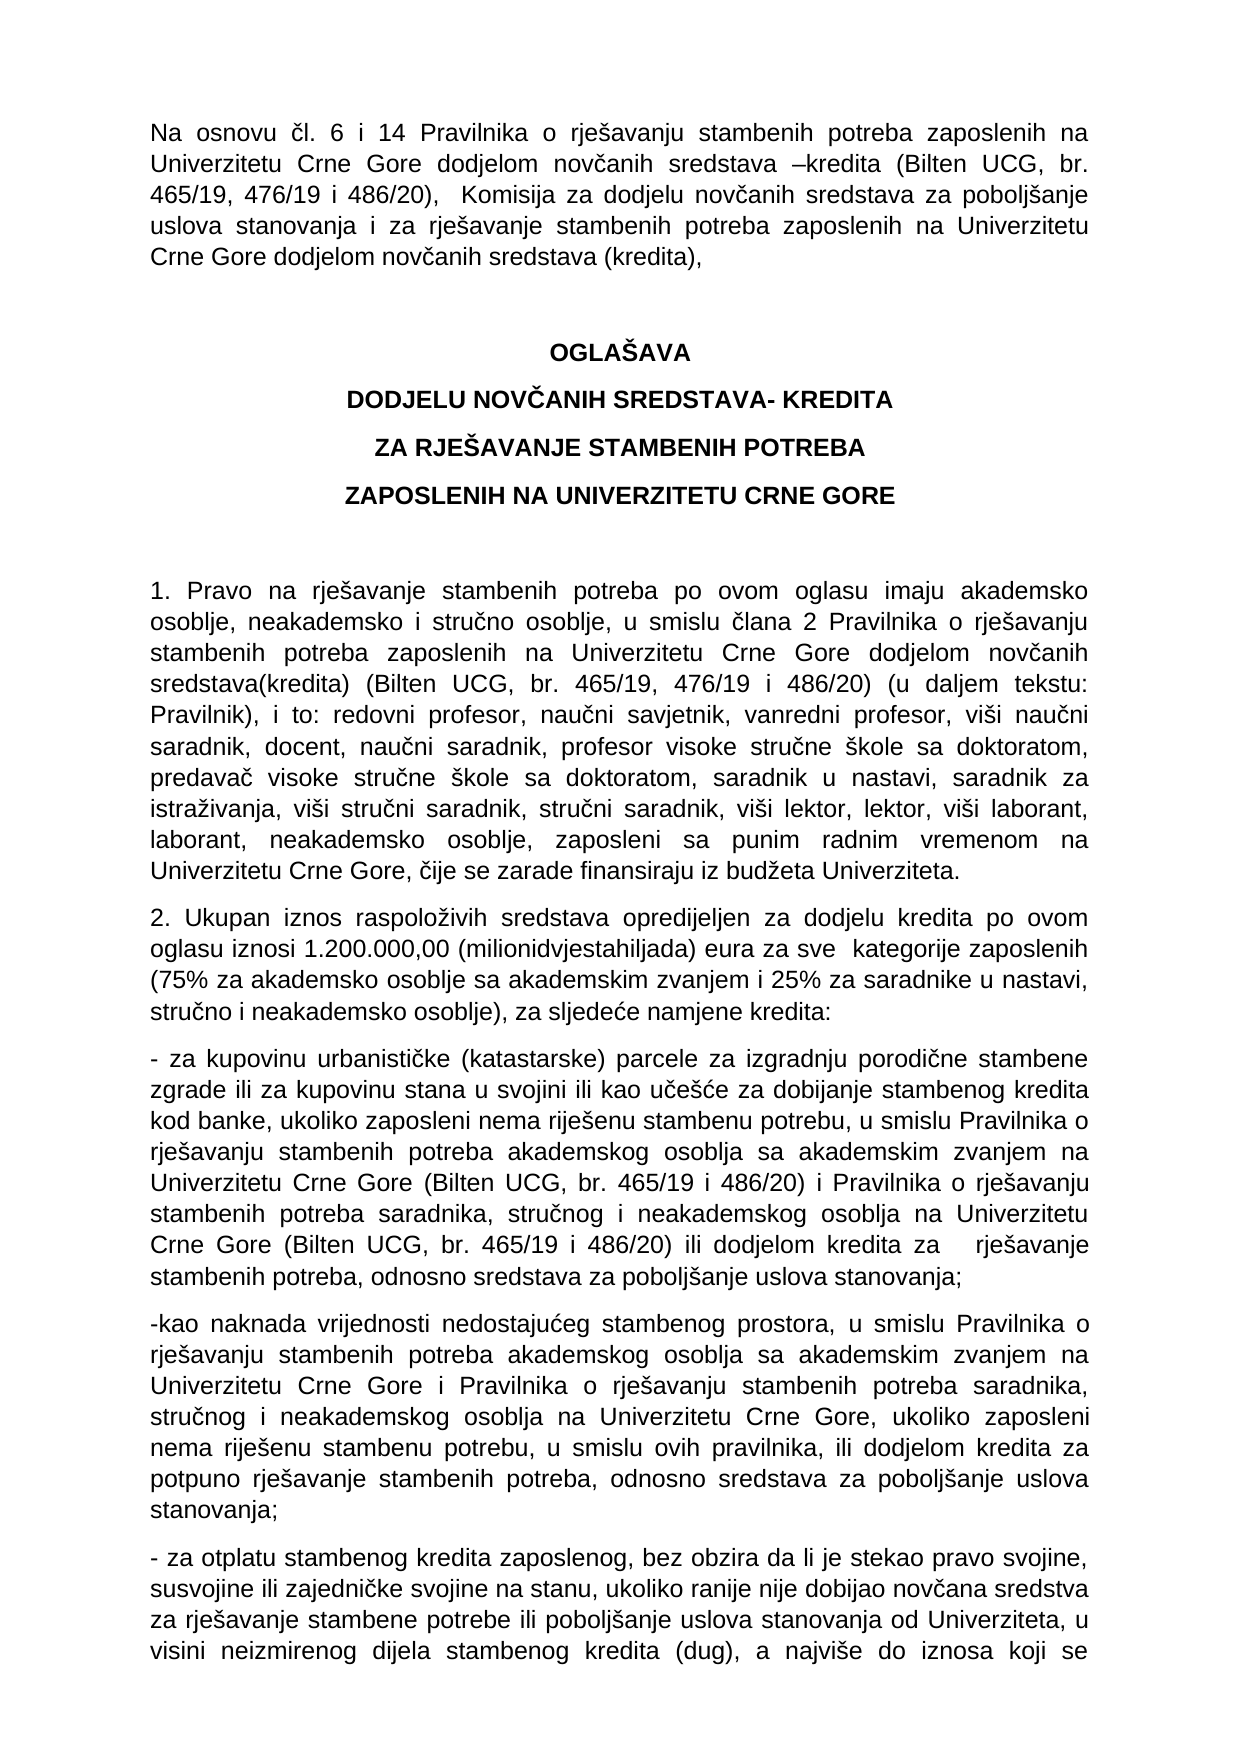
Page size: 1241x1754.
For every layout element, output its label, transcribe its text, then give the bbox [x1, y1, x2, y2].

text DODJELU NOVČANIH SREDSTAVA- KREDITA [150, 385, 1090, 414]
text 1. Pravo na rješavanje stambenih potreba po ovom oglasu imaju akademsko osoblje, neakademsko i stručno osoblje, u smislu člana 2 Pravilnika o rješavanju stambenih potreba zaposlenih na Univerzitetu Crne Gore dodjelom novčanih sredstava(kredita) (Bilten UCG, br. 465/19, 476/19 i 486/20) (u daljem tekstu: Pravilnik), i to: redovni profesor, naučni savjetnik, vanredni profesor, viši naučni saradnik, docent, naučni saradnik, profesor visoke stručne škole sa doktoratom, predavač visoke stručne škole sa doktoratom, saradnik u nastavi, saradnik za istraživanja, viši stručni saradnik, stručni saradnik, viši lektor, lektor, viši laborant, laborant, neakademsko osoblje, zaposleni sa punim radnim vremenom na Univerzitetu Crne Gore, čije se zarade finansiraju iz budžeta Univerziteta. [150, 576, 1090, 884]
text ZA RJEŠAVANJE STAMBENIH POTREBA [150, 433, 1090, 462]
text Na osnovu čl. 6 i 14 Pravilnika o rješavanju stambenih potreba zaposlenih na Univerzitetu Crne Gore dodjelom novčanih sredstava –kredita (Bilten UCG, br. 465/19, 476/19 i 486/20), Komisija za dodjelu novčanih sredstava za poboljšanje uslova stanovanja i za rješavanje stambenih potreba zaposlenih na Univerzitetu Crne Gore dodjelom novčanih sredstava (kredita), [150, 118, 1090, 271]
text -kao naknada vrijednosti nedostajućeg stambenog prostora, u smislu Pravilnika o rješavanju stambenih potreba akademskog osoblja sa akademskim zvanjem na Univerzitetu Crne Gore i Pravilnika o rješavanju stambenih potreba saradnika, stručnog i neakademskog osoblja na Univerzitetu Crne Gore, ukoliko zaposleni nema riješenu stambenu potrebu, u smislu ovih pravilnika, ili dodjelom kredita za potpuno rješavanje stambenih potreba, odnosno sredstava za poboljšanje uslova stanovanja; [150, 1309, 1090, 1524]
text OGLAŠAVA [150, 338, 1090, 366]
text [150, 1543, 1090, 1665]
text 2. Ukupan iznos raspoloživih sredstava opredijeljen za dodjelu kredita po ovom oglasu iznosi 1.200.000,00 (milionidvjestahiljada) eura za sve kategorije zaposlenih (75% za akademsko osoblje sa akademskim zvanjem i 25% za saradnike u nastavi, stručno i neakademsko osoblje), za sljedeće namjene kredita: [150, 903, 1090, 1025]
text - za kupovinu urbanističke (katastarske) parcele za izgradnju porodične stambene zgrade ili za kupovinu stana u svojini ili kao učešće za dobijanje stambenog kredita kod banke, ukoliko zaposleni nema riješenu stambenu potrebu, u smislu Pravilnika o rješavanju stambenih potreba akademskog osoblja sa akademskim zvanjem na Univerzitetu Crne Gore (Bilten UCG, br. 465/19 i 486/20) i Pravilnika o rješavanju stambenih potreba saradnika, stručnog i neakademskog osoblja na Univerzitetu Crne Gore (Bilten UCG, br. 465/19 i 486/20) ili dodjelom kredita za rješavanje stambenih potreba, odnosno sredstava za poboljšanje uslova stanovanja; [150, 1044, 1090, 1290]
text ZAPOSLENIH NA UNIVERZITETU CRNE GORE [150, 481, 1090, 509]
